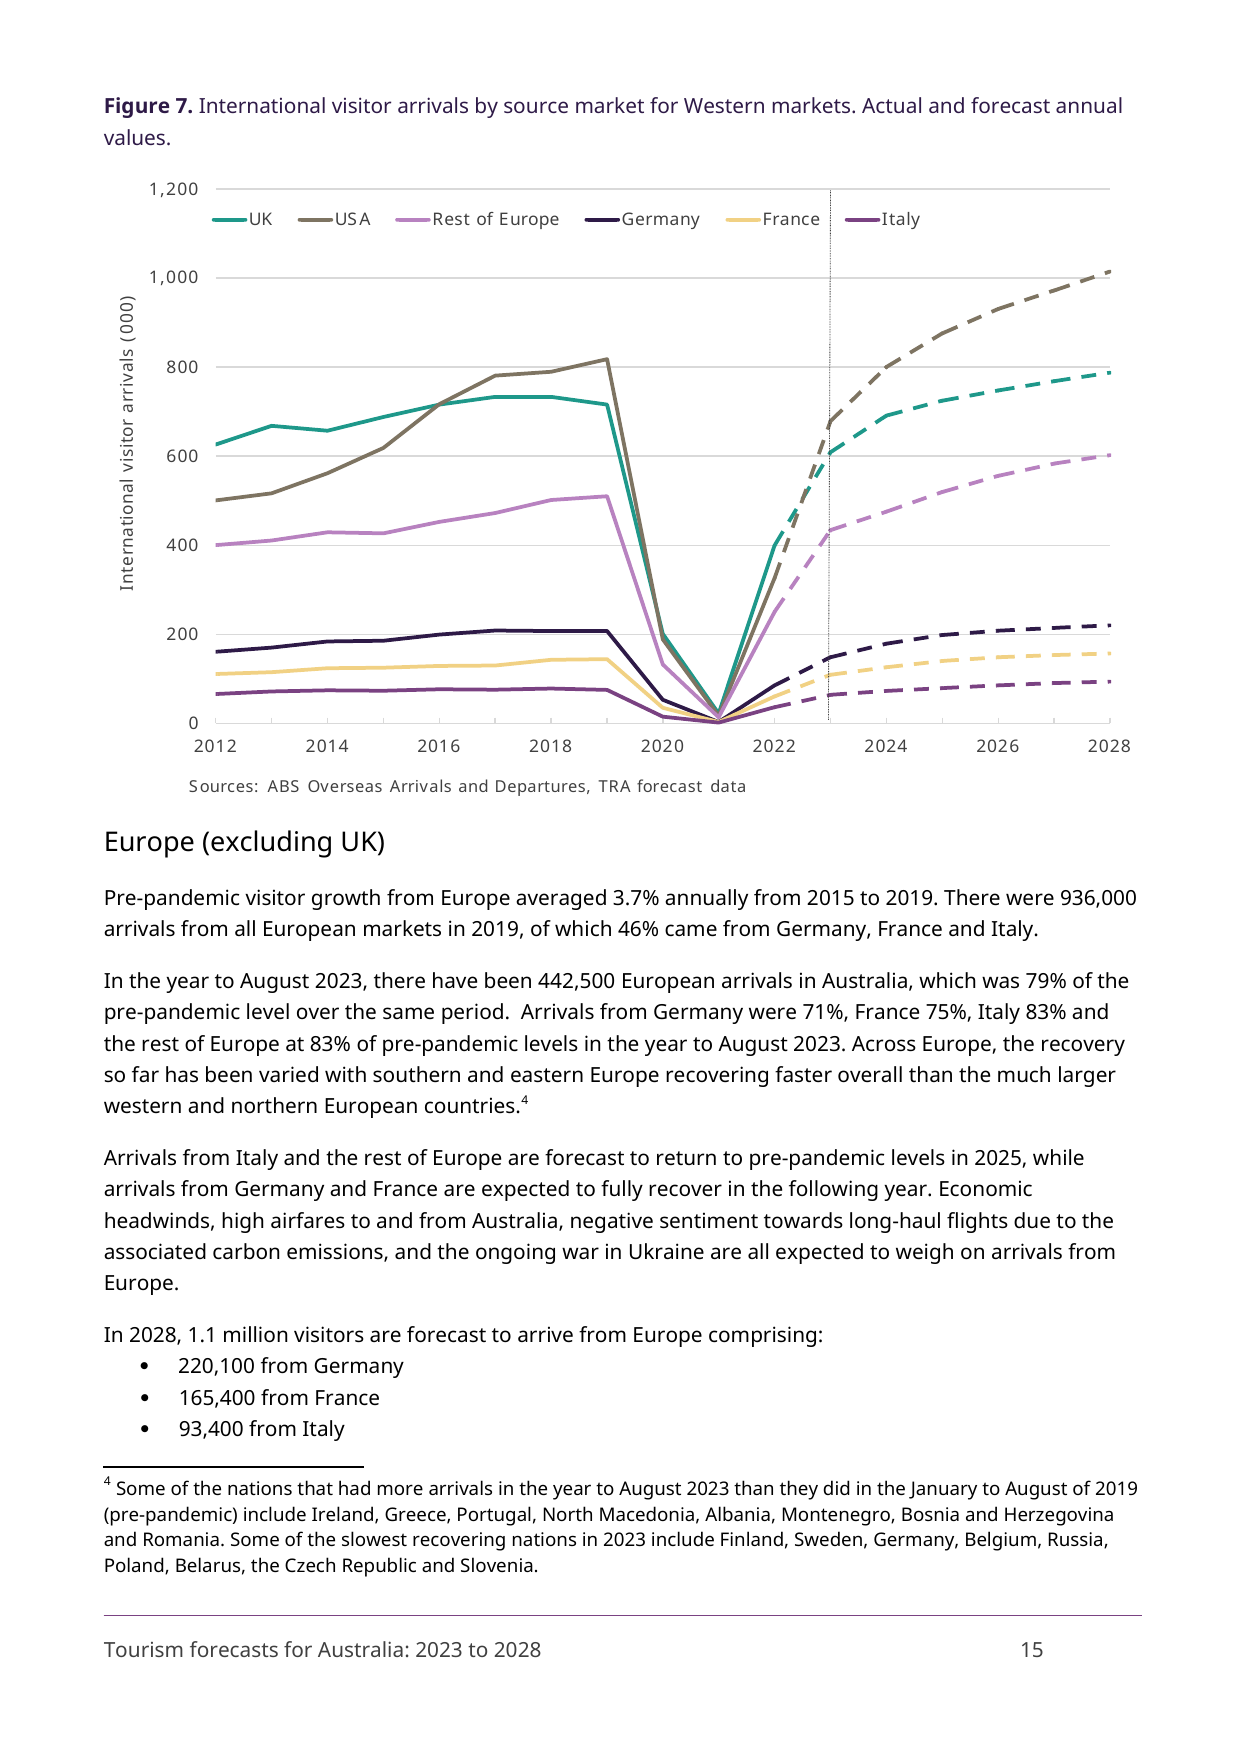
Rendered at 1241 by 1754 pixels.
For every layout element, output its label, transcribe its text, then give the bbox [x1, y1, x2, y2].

list 220,100 from Germany [141, 1349, 1142, 1380]
text Pre-pandemic visitor growth from Europe averaged 3.7% annually from 2015 to 2019. There were 936,000 arrivals from all European markets in 2019, of which 46% came from Germany, France and Italy. [103, 880, 1142, 943]
text Figure 7. International visitor arrivals by source market for Western markets. Actual and forecast annual values. [103, 89, 1142, 151]
text Arrivals from Italy and the rest of Europe are forecast to return to pre-pandemic levels in 2025, while arrivals from Germany and France are expected to fully recover in the following year. Economic headwinds, high airfares to and from Australia, negative sentiment towards long-haul flights due to the associated carbon emissions, and the ongoing war in Ukraine are all expected to weigh on arrivals from Europe. [103, 1141, 1142, 1297]
text In the year to August 2023, there have been 442,500 European arrivals in Australia, which was 79% of the pre-pandemic level over the same period. Arrivals from Germany were 71%, France 75%, Italy 83% and the rest of Europe at 83% of pre-pandemic levels in the year to August 2023. Across Europe, the recovery so far has been varied with southern and eastern Europe recovering faster overall than the much larger western and northern European countries. [103, 963, 1142, 1120]
text In 2028, 1.1 million visitors are forecast to arrive from Europe comprising: [103, 1318, 1142, 1349]
subtitle Europe (excluding UK) [103, 822, 1142, 859]
list 93,400 from Italy [141, 1411, 1142, 1443]
list 165,400 from France [141, 1380, 1142, 1411]
